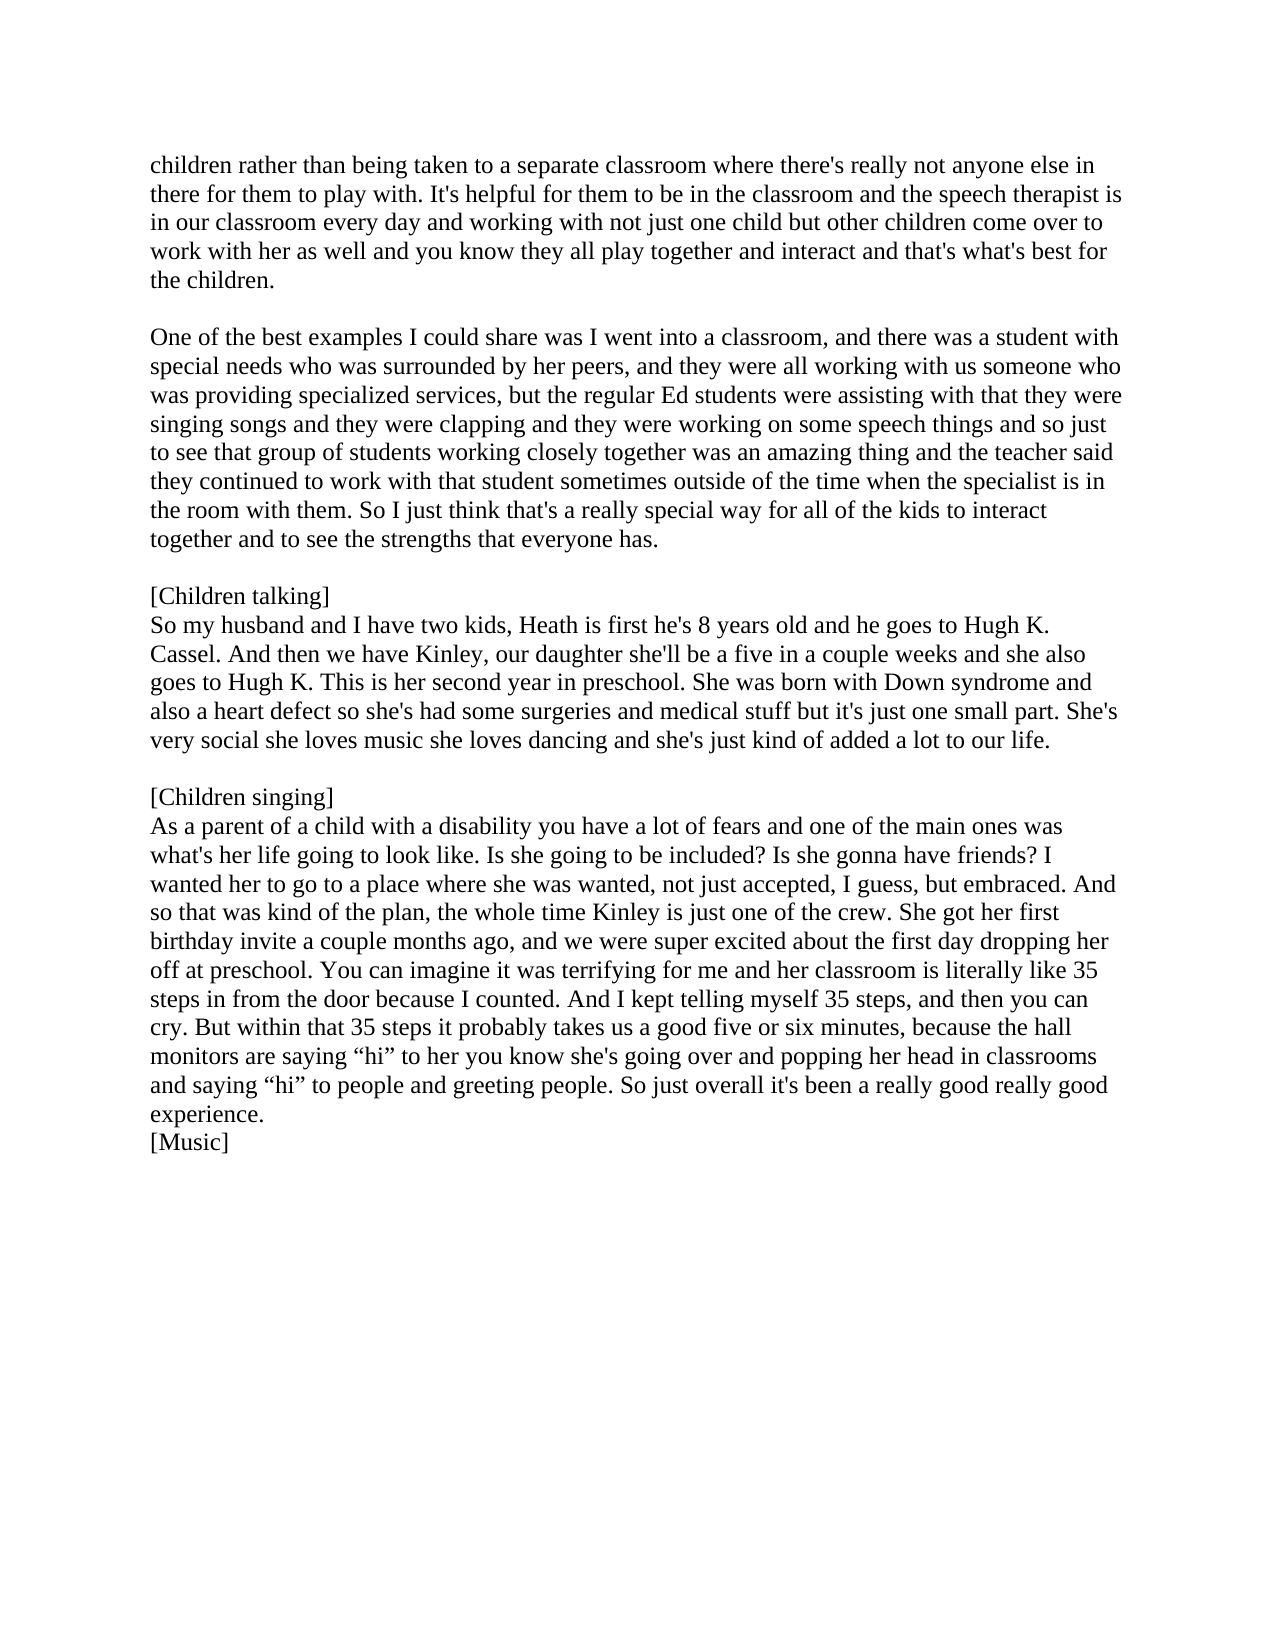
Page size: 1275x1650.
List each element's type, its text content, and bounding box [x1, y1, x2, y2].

text [Children talking] [150, 581, 1125, 610]
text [150, 150, 1125, 294]
text As a parent of a child with a disability you have a lot of fears and one of the main ones was what's her life going to look like. Is she going to be included? Is she gonna have friends? I wanted her to go to a place where she was wanted, not just accepted, I guess, but embraced. And so that was kind of the plan, the whole time Kinley is just one of the crew. She got her first birthday invite a couple months ago, and we were super excited about the first day dropping her off at preschool. You can imagine it was terrifying for me and her classroom is literally like 35 steps in from the door because I counted. And I kept telling myself 35 steps, and then you can cry. But within that 35 steps it probably takes us a good five or six minutes, because the hall monitors are saying “hi” to her you know she's going over and popping her head in classrooms and saying “hi” to people and greeting people. So just overall it's been a really good really good experience. [150, 811, 1125, 1127]
text So my husband and I have two kids, Heath is first he's 8 years old and he goes to Hugh K. Cassel. And then we have Kinley, our daughter she'll be a five in a couple weeks and she also goes to Hugh K. This is her second year in preschool. She was born with Down syndrome and also a heart defect so she's had some surgeries and medical stuff but it's just one small part. She's very social she loves music she loves dancing and she's just kind of added a lot to our life. [150, 610, 1125, 754]
text [Music] [150, 1127, 1125, 1156]
text One of the best examples I could share was I went into a classroom, and there was a student with special needs who was surrounded by her peers, and they were all working with us someone who was providing specialized services, but the regular Ed students were assisting with that they were singing songs and they were clapping and they were working on some speech things and so just to see that group of students working closely together was an amazing thing and the teacher said they continued to work with that student sometimes outside of the time when the specialist is in the room with them. So I just think that's a really special way for all of the kids to interact together and to see the strengths that everyone has. [150, 322, 1125, 552]
text [Children singing] [150, 782, 1125, 811]
